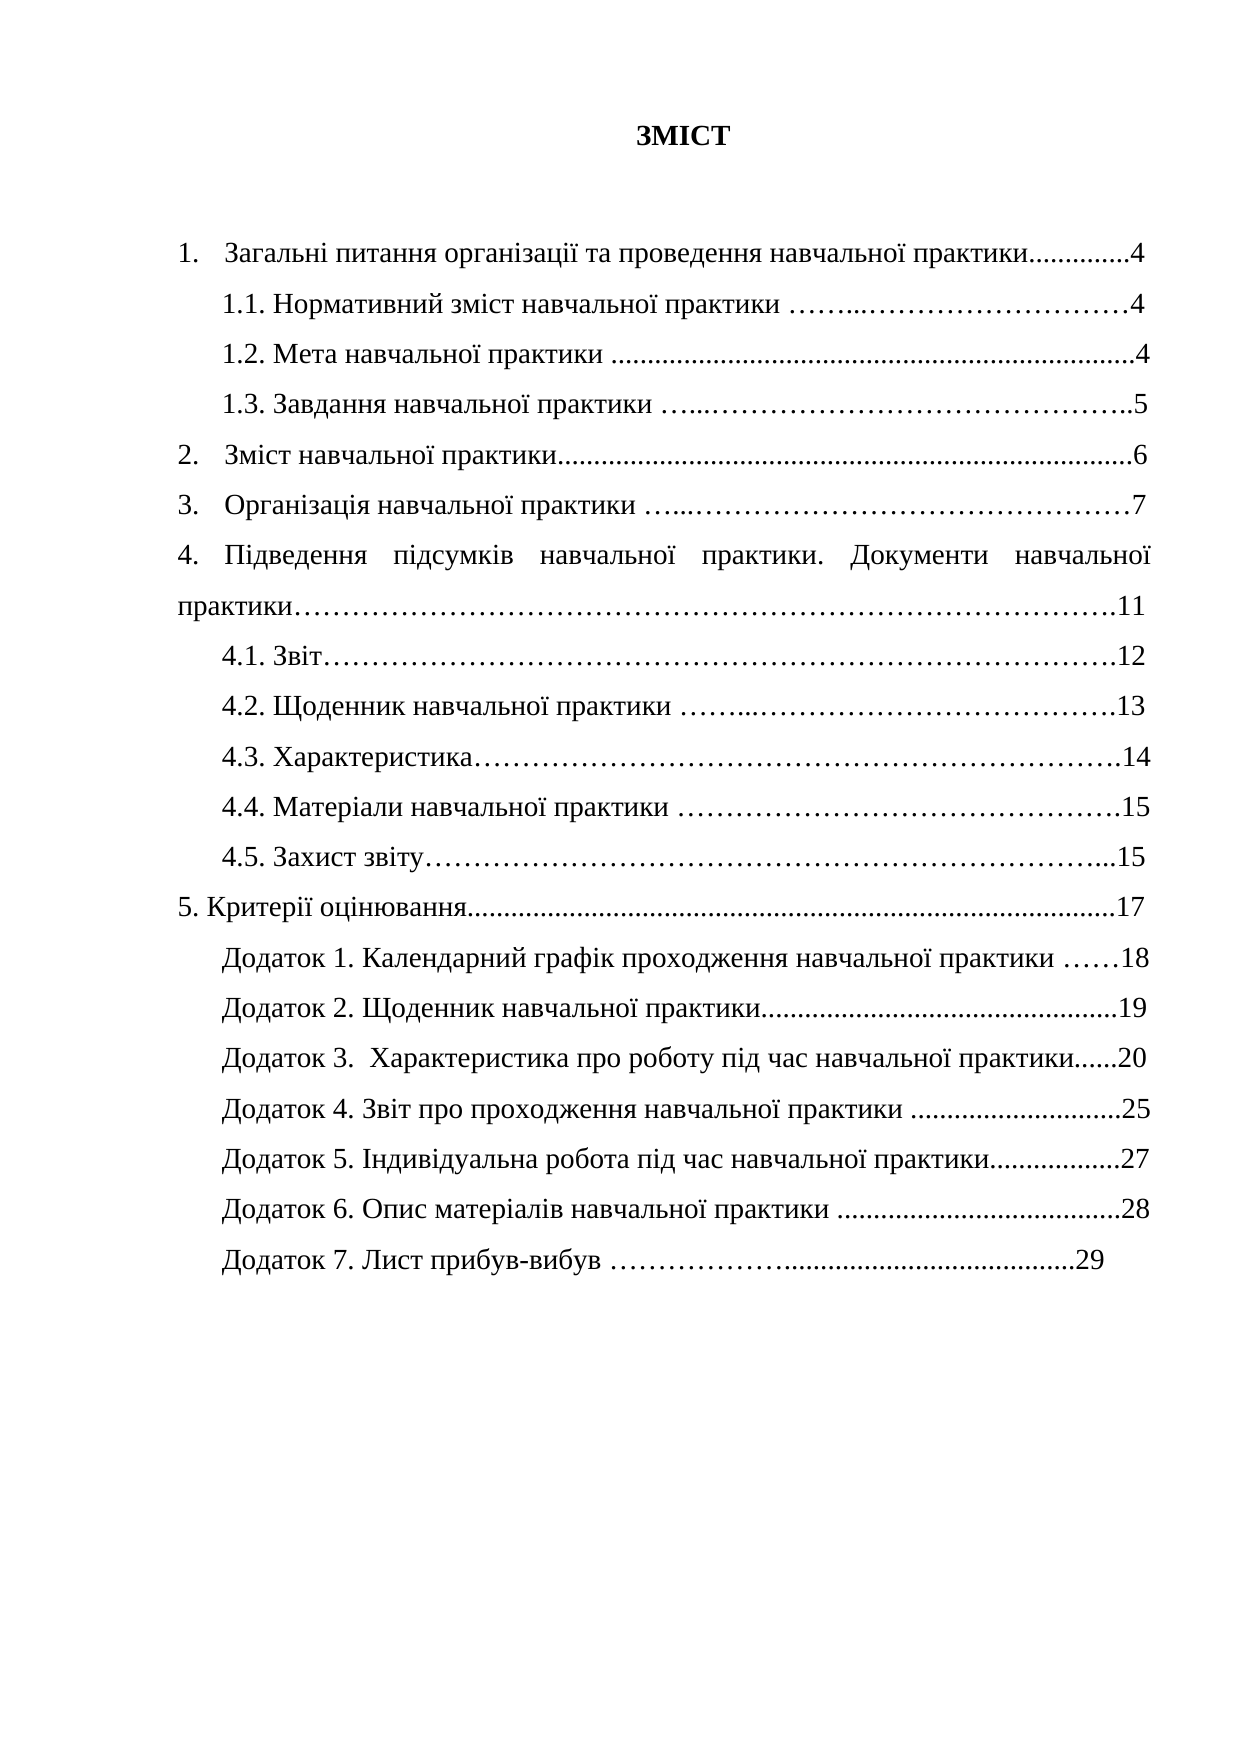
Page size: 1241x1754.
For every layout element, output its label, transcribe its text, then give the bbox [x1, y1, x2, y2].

text 1.3. Завдання навчальної практики …...……………………………………..5 [177, 386, 1152, 420]
text 1.1. Нормативний зміст навчальної практики ……...………………………4 [177, 286, 1152, 319]
text Додаток 7. Лист прибув-вибув ………………........................................29 [177, 1242, 1152, 1275]
text Додаток 4. Звіт про проходження навчальної практики .............................25 [177, 1091, 1152, 1124]
text 4.2. Щоденник навчальної практики ……...……………………………….13 [177, 688, 1152, 722]
list Організація навчальної практики …...………………………………………7 [177, 487, 1152, 521]
list Підведення підсумків навчальної практики. Документи навчальної практики………………………………………………………………………….11 [177, 537, 1152, 621]
text Додаток 2. Щоденник навчальної практики.................................................19 [177, 990, 1152, 1024]
text Додаток 5. Індивідуальна робота під час навчальної практики..................27 [177, 1141, 1152, 1175]
text Додаток 1. Календарний графік проходження навчальної практики ……18 [177, 940, 1152, 973]
subtitle 4.5. Захист звіту……………………………………………………………...15 [177, 839, 1152, 873]
text Додаток 3. Характеристика про роботу під час навчальної практики......20 [177, 1041, 1152, 1074]
subtitle 4.4. Матеріали навчальної практики ……………………………………….15 [177, 789, 1152, 822]
list Загальні питання організації та проведення навчальної практики..............4 [177, 236, 1152, 269]
text 1.2. Мета навчальної практики ........................................................................4 [177, 336, 1152, 370]
text ЗМІСТ [177, 118, 1152, 152]
text Додаток 6. Опис матеріалів навчальної практики .......................................28 [177, 1191, 1152, 1225]
text 5. Критерії оцінювання.........................................................................................17 [177, 889, 1152, 923]
list Зміст навчальної практики...............................................................................6 [177, 437, 1152, 470]
text 4.1. Звіт……………………………………………………………………….12 [177, 638, 1152, 672]
text 4.3. Характеристика………………………………………………………….14 [177, 739, 1152, 772]
